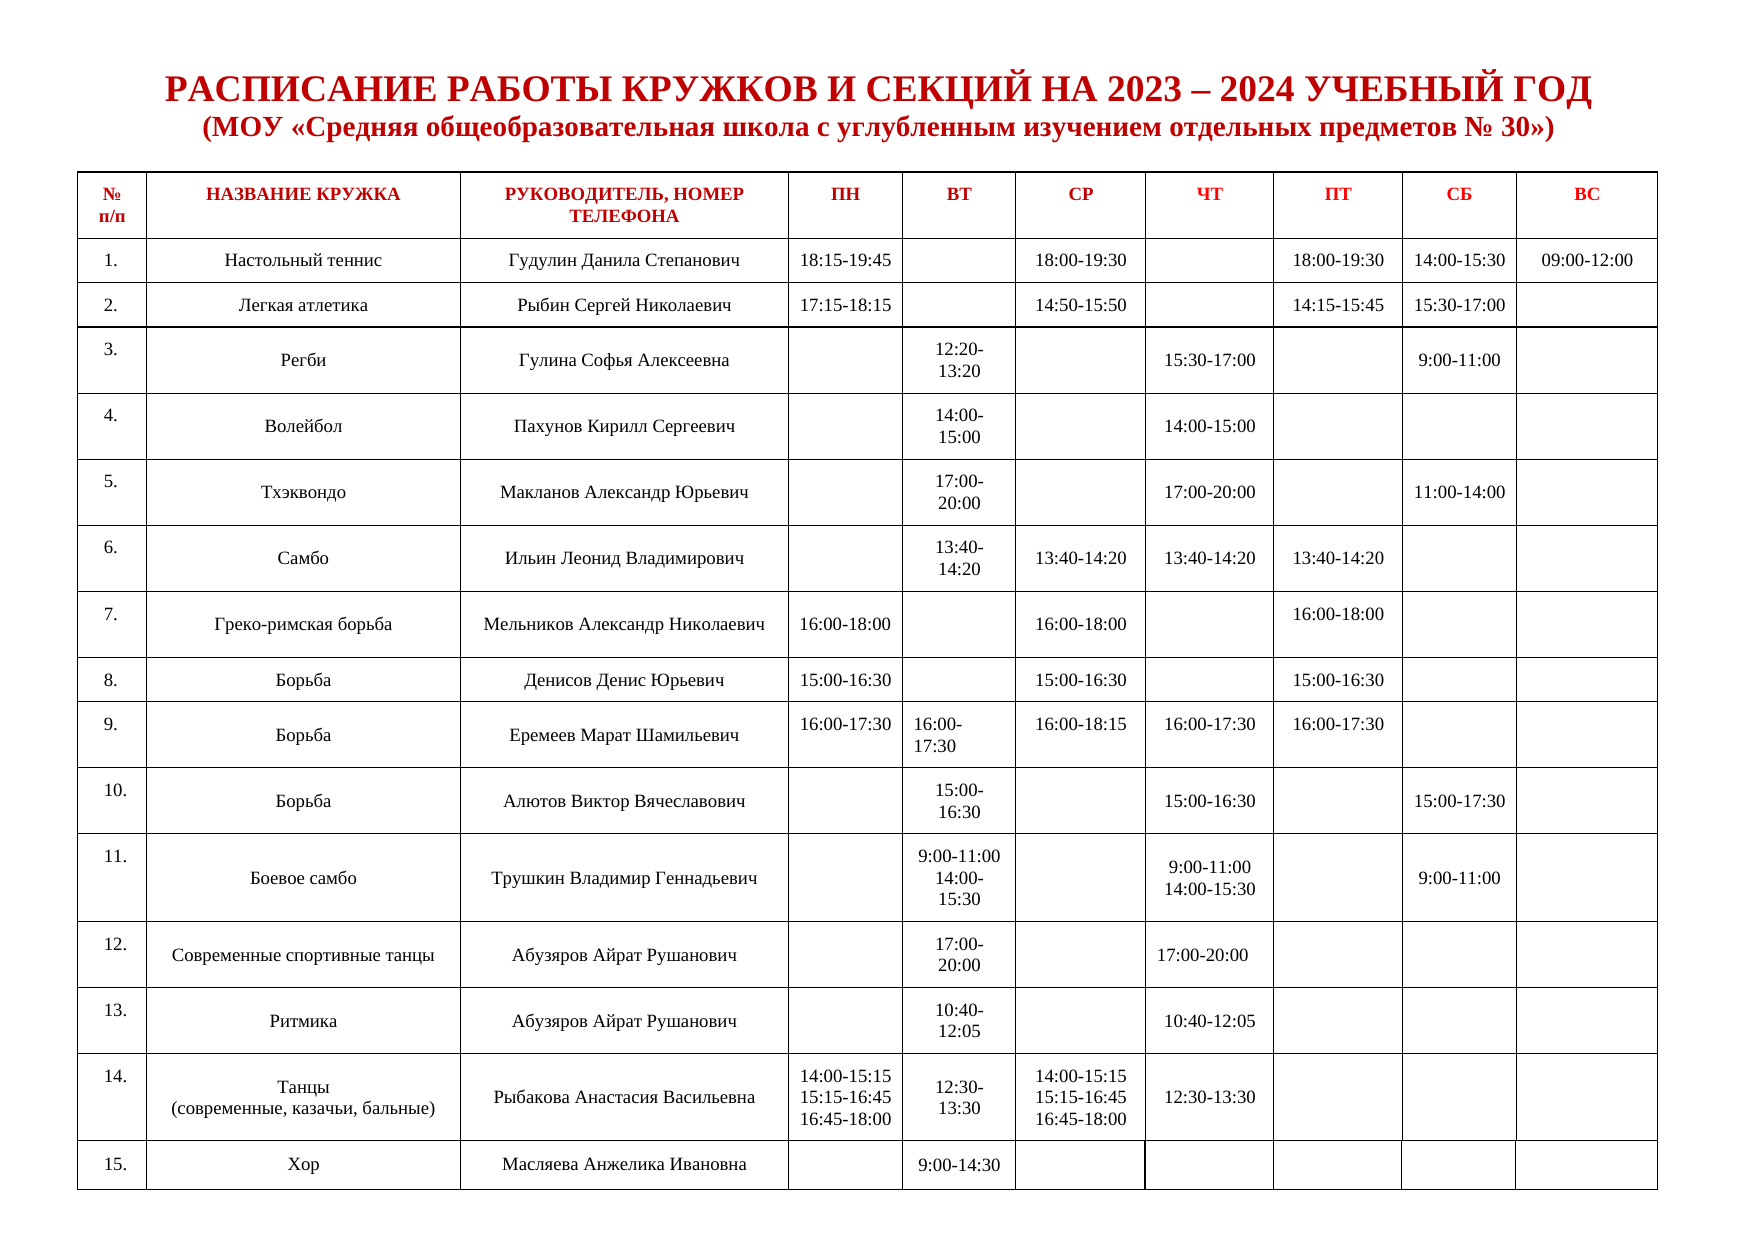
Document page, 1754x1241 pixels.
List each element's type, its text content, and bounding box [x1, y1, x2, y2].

table_cell Рыбакова Анастасия Васильевна [461, 1054, 788, 1140]
table_header РУКОВОДИТЕЛЬ, НОМЕР ТЕЛЕФОНА [461, 173, 788, 237]
table_cell [78, 526, 146, 591]
table_cell [1517, 834, 1657, 921]
table_cell 14:00-15:30 [1403, 239, 1516, 282]
table_cell [903, 592, 1015, 657]
table_cell [1403, 702, 1516, 767]
table_cell Алютов Виктор Вячеславович [461, 768, 788, 833]
table_cell Рыбин Сергей Николаевич [461, 283, 788, 326]
table_cell [78, 702, 146, 767]
table_header ПН [789, 173, 902, 237]
table_cell [1403, 1054, 1516, 1140]
table_cell 14:00-15:15 15:15-16:45 16:45-18:00 [1016, 1054, 1145, 1140]
table_cell Макланов Александр Юрьевич [461, 460, 788, 524]
table_cell Абузяров Айрат Рушанович [461, 922, 788, 987]
table_cell Ритмика [147, 988, 460, 1053]
table_cell 14:00-15:15 15:15-16:45 16:45-18:00 [789, 1054, 902, 1140]
table_cell [1274, 328, 1402, 392]
table_cell Тхэквондо [147, 460, 460, 524]
table_cell [789, 768, 902, 833]
table_cell Еремеев Марат Шамильевич [461, 702, 788, 767]
table_header СР [1016, 173, 1145, 237]
table_cell 13:40-14:20 [1274, 526, 1402, 591]
text (МОУ «Средняя общеобразовательная школа с углубленным изучением отдельных предметов № 30») [89, 109, 1668, 143]
table_cell 12:20-13:20 [903, 328, 1015, 392]
table_cell [1517, 702, 1657, 767]
table_cell 13:40-14:20 [1016, 526, 1145, 591]
table_header СБ [1403, 173, 1516, 237]
table_cell [1517, 922, 1657, 987]
table_cell [903, 658, 1015, 701]
table_cell [1402, 1141, 1515, 1189]
table_cell [1016, 922, 1145, 987]
table_cell 15:00-17:30 [1403, 768, 1516, 833]
table_cell 15:00-16:30 [1274, 658, 1402, 701]
table_cell Хор [147, 1141, 460, 1189]
table_cell 9:00-11:00 [1403, 834, 1516, 921]
table_cell 15:00-16:30 [1146, 768, 1273, 833]
table_cell [1274, 1141, 1401, 1189]
table_cell 15:00-16:30 [903, 768, 1015, 833]
table_cell 18:15-19:45 [789, 239, 902, 282]
table_cell Борьба [147, 702, 460, 767]
table_cell [1274, 768, 1402, 833]
table_cell [1517, 328, 1657, 392]
table_cell 12:30-13:30 [1146, 1054, 1273, 1140]
table_cell [1517, 768, 1657, 833]
table_cell [78, 328, 146, 392]
table_cell [78, 658, 146, 701]
table_cell Ильин Леонид Владимирович [461, 526, 788, 591]
table_cell 17:00-20:00 [1146, 460, 1273, 524]
table_cell [1517, 394, 1657, 458]
table_cell [1016, 768, 1145, 833]
table_cell Волейбол [147, 394, 460, 458]
table_cell 16:00-17:30 [789, 702, 902, 767]
table_header ВС [1517, 173, 1657, 237]
table_cell 9:00-11:00 14:00-15:30 [1146, 834, 1273, 921]
table_cell [1517, 460, 1657, 524]
table_cell 16:00-17:30 [1274, 702, 1402, 767]
table_cell Денисов Денис Юрьевич [461, 658, 788, 701]
table_cell Борьба [147, 658, 460, 701]
table_cell [1146, 239, 1273, 282]
table_cell 15:30-17:00 [1403, 283, 1516, 326]
table_cell 13:40-14:20 [903, 526, 1015, 591]
table_cell Боевое самбо [147, 834, 460, 921]
table_cell 09:00-12:00 [1517, 239, 1657, 282]
table_cell [789, 460, 902, 524]
table_cell [903, 283, 1015, 326]
table_cell 9:00-14:30 [903, 1141, 1015, 1189]
table_cell [1274, 988, 1402, 1053]
table_cell 14:15-15:45 [1274, 283, 1402, 326]
table_cell 14:00-15:00 [1146, 394, 1273, 458]
table_cell [1517, 988, 1657, 1053]
table_cell 17:00-20:00 [903, 922, 1015, 987]
table_cell [1146, 592, 1273, 657]
table_cell [1517, 658, 1657, 701]
table_cell [1403, 988, 1516, 1053]
table_cell Мельников Александр Николаевич [461, 592, 788, 657]
table_cell 16:00-18:00 [789, 592, 902, 657]
table_cell [78, 834, 146, 921]
table_cell [1403, 592, 1516, 657]
table_cell [1146, 658, 1273, 701]
table_cell [78, 988, 146, 1053]
table_cell [1016, 460, 1145, 524]
table_cell 12:30-13:30 [903, 1054, 1015, 1140]
table_cell [789, 526, 902, 591]
table_cell 9:00-11:00 14:00-15:30 [903, 834, 1015, 921]
table_cell [1403, 394, 1516, 458]
table_cell [789, 834, 902, 921]
table_cell 16:00-18:00 [1274, 592, 1402, 657]
table_cell [789, 1141, 902, 1189]
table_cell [461, 1141, 788, 1189]
table_cell Трушкин Владимир Геннадьевич [461, 834, 788, 921]
table_cell 9:00-11:00 [1403, 328, 1516, 392]
table_cell [1146, 1141, 1273, 1189]
table_cell Пахунов Кирилл Сергеевич [461, 394, 788, 458]
table_cell [78, 460, 146, 524]
table_cell [1016, 988, 1145, 1053]
table_cell [789, 328, 902, 392]
table_cell Регби [147, 328, 460, 392]
table_cell [1517, 526, 1657, 591]
table_cell 16:00-18:15 [1016, 702, 1145, 767]
table_cell [78, 768, 146, 833]
table_cell [1517, 283, 1657, 326]
table_cell [1403, 658, 1516, 701]
table_cell 14:00-15:00 [903, 394, 1015, 458]
table_cell Греко-римская борьба [147, 592, 460, 657]
text РАСПИСАНИЕ РАБОТЫ КРУЖКОВ И СЕКЦИЙ НА 2023 – 2024 УЧЕБНЫЙ ГОД [89, 66, 1668, 109]
table_cell [78, 283, 146, 326]
table_cell [78, 1141, 146, 1189]
table_cell 15:30-17:00 [1146, 328, 1273, 392]
table_cell [789, 988, 902, 1053]
table_cell [789, 394, 902, 458]
table_cell Борьба [147, 768, 460, 833]
table_cell [789, 922, 902, 987]
table_cell 16:00-17:30 [1146, 702, 1273, 767]
table_cell 17:00-20:00 [903, 460, 1015, 524]
table_cell Абузяров Айрат Рушанович [461, 988, 788, 1053]
table_cell Танцы (современные, казачьи, бальные) [147, 1054, 460, 1140]
table_cell 16:00-17:30 [903, 702, 1015, 767]
table_cell Гудулин Данила Степанович [461, 239, 788, 282]
table_header ПТ [1274, 173, 1402, 237]
table_cell 15:00-16:30 [789, 658, 902, 701]
table_cell [78, 239, 146, 282]
table_cell [1274, 922, 1402, 987]
table_cell 14:50-15:50 [1016, 283, 1145, 326]
table_cell [1274, 394, 1402, 458]
table_cell [1146, 283, 1273, 326]
table_cell [78, 1054, 146, 1140]
table_cell [1274, 460, 1402, 524]
table_header НАЗВАНИЕ КРУЖКА [147, 173, 460, 237]
table_cell [78, 394, 146, 458]
table_cell Самбо [147, 526, 460, 591]
table_cell Современные спортивные танцы [147, 922, 460, 987]
table_cell 18:00-19:30 [1274, 239, 1402, 282]
table_cell Легкая атлетика [147, 283, 460, 326]
table_cell Гулина Софья Алексеевна [461, 328, 788, 392]
table_cell 15:00-16:30 [1016, 658, 1145, 701]
table_cell Настольный теннис [147, 239, 460, 282]
table_cell [1403, 922, 1516, 987]
table_header № п/п [78, 173, 146, 237]
table_cell [1517, 1054, 1657, 1140]
table_cell 11:00-14:00 [1403, 460, 1516, 524]
table_cell 16:00-18:00 [1016, 592, 1145, 657]
table_cell [1016, 834, 1145, 921]
table_cell [1016, 394, 1145, 458]
table_header ВТ [903, 173, 1015, 237]
table_cell 13:40-14:20 [1146, 526, 1273, 591]
table_cell 17:15-18:15 [789, 283, 902, 326]
table_cell 18:00-19:30 [1016, 239, 1145, 282]
table_cell 17:00-20:00 [1146, 922, 1273, 987]
table_cell [903, 239, 1015, 282]
table_cell [78, 922, 146, 987]
table_cell [1274, 1054, 1402, 1140]
table_header ЧТ [1146, 173, 1273, 237]
table_cell [78, 592, 146, 657]
table_cell [1274, 834, 1402, 921]
table_cell [1516, 1141, 1657, 1189]
table_cell 10:40-12:05 [903, 988, 1015, 1053]
table_cell 10:40-12:05 [1146, 988, 1273, 1053]
table_cell [1016, 1141, 1144, 1189]
table_cell [1403, 526, 1516, 591]
table_cell [1517, 592, 1657, 657]
table_cell [1016, 328, 1145, 392]
